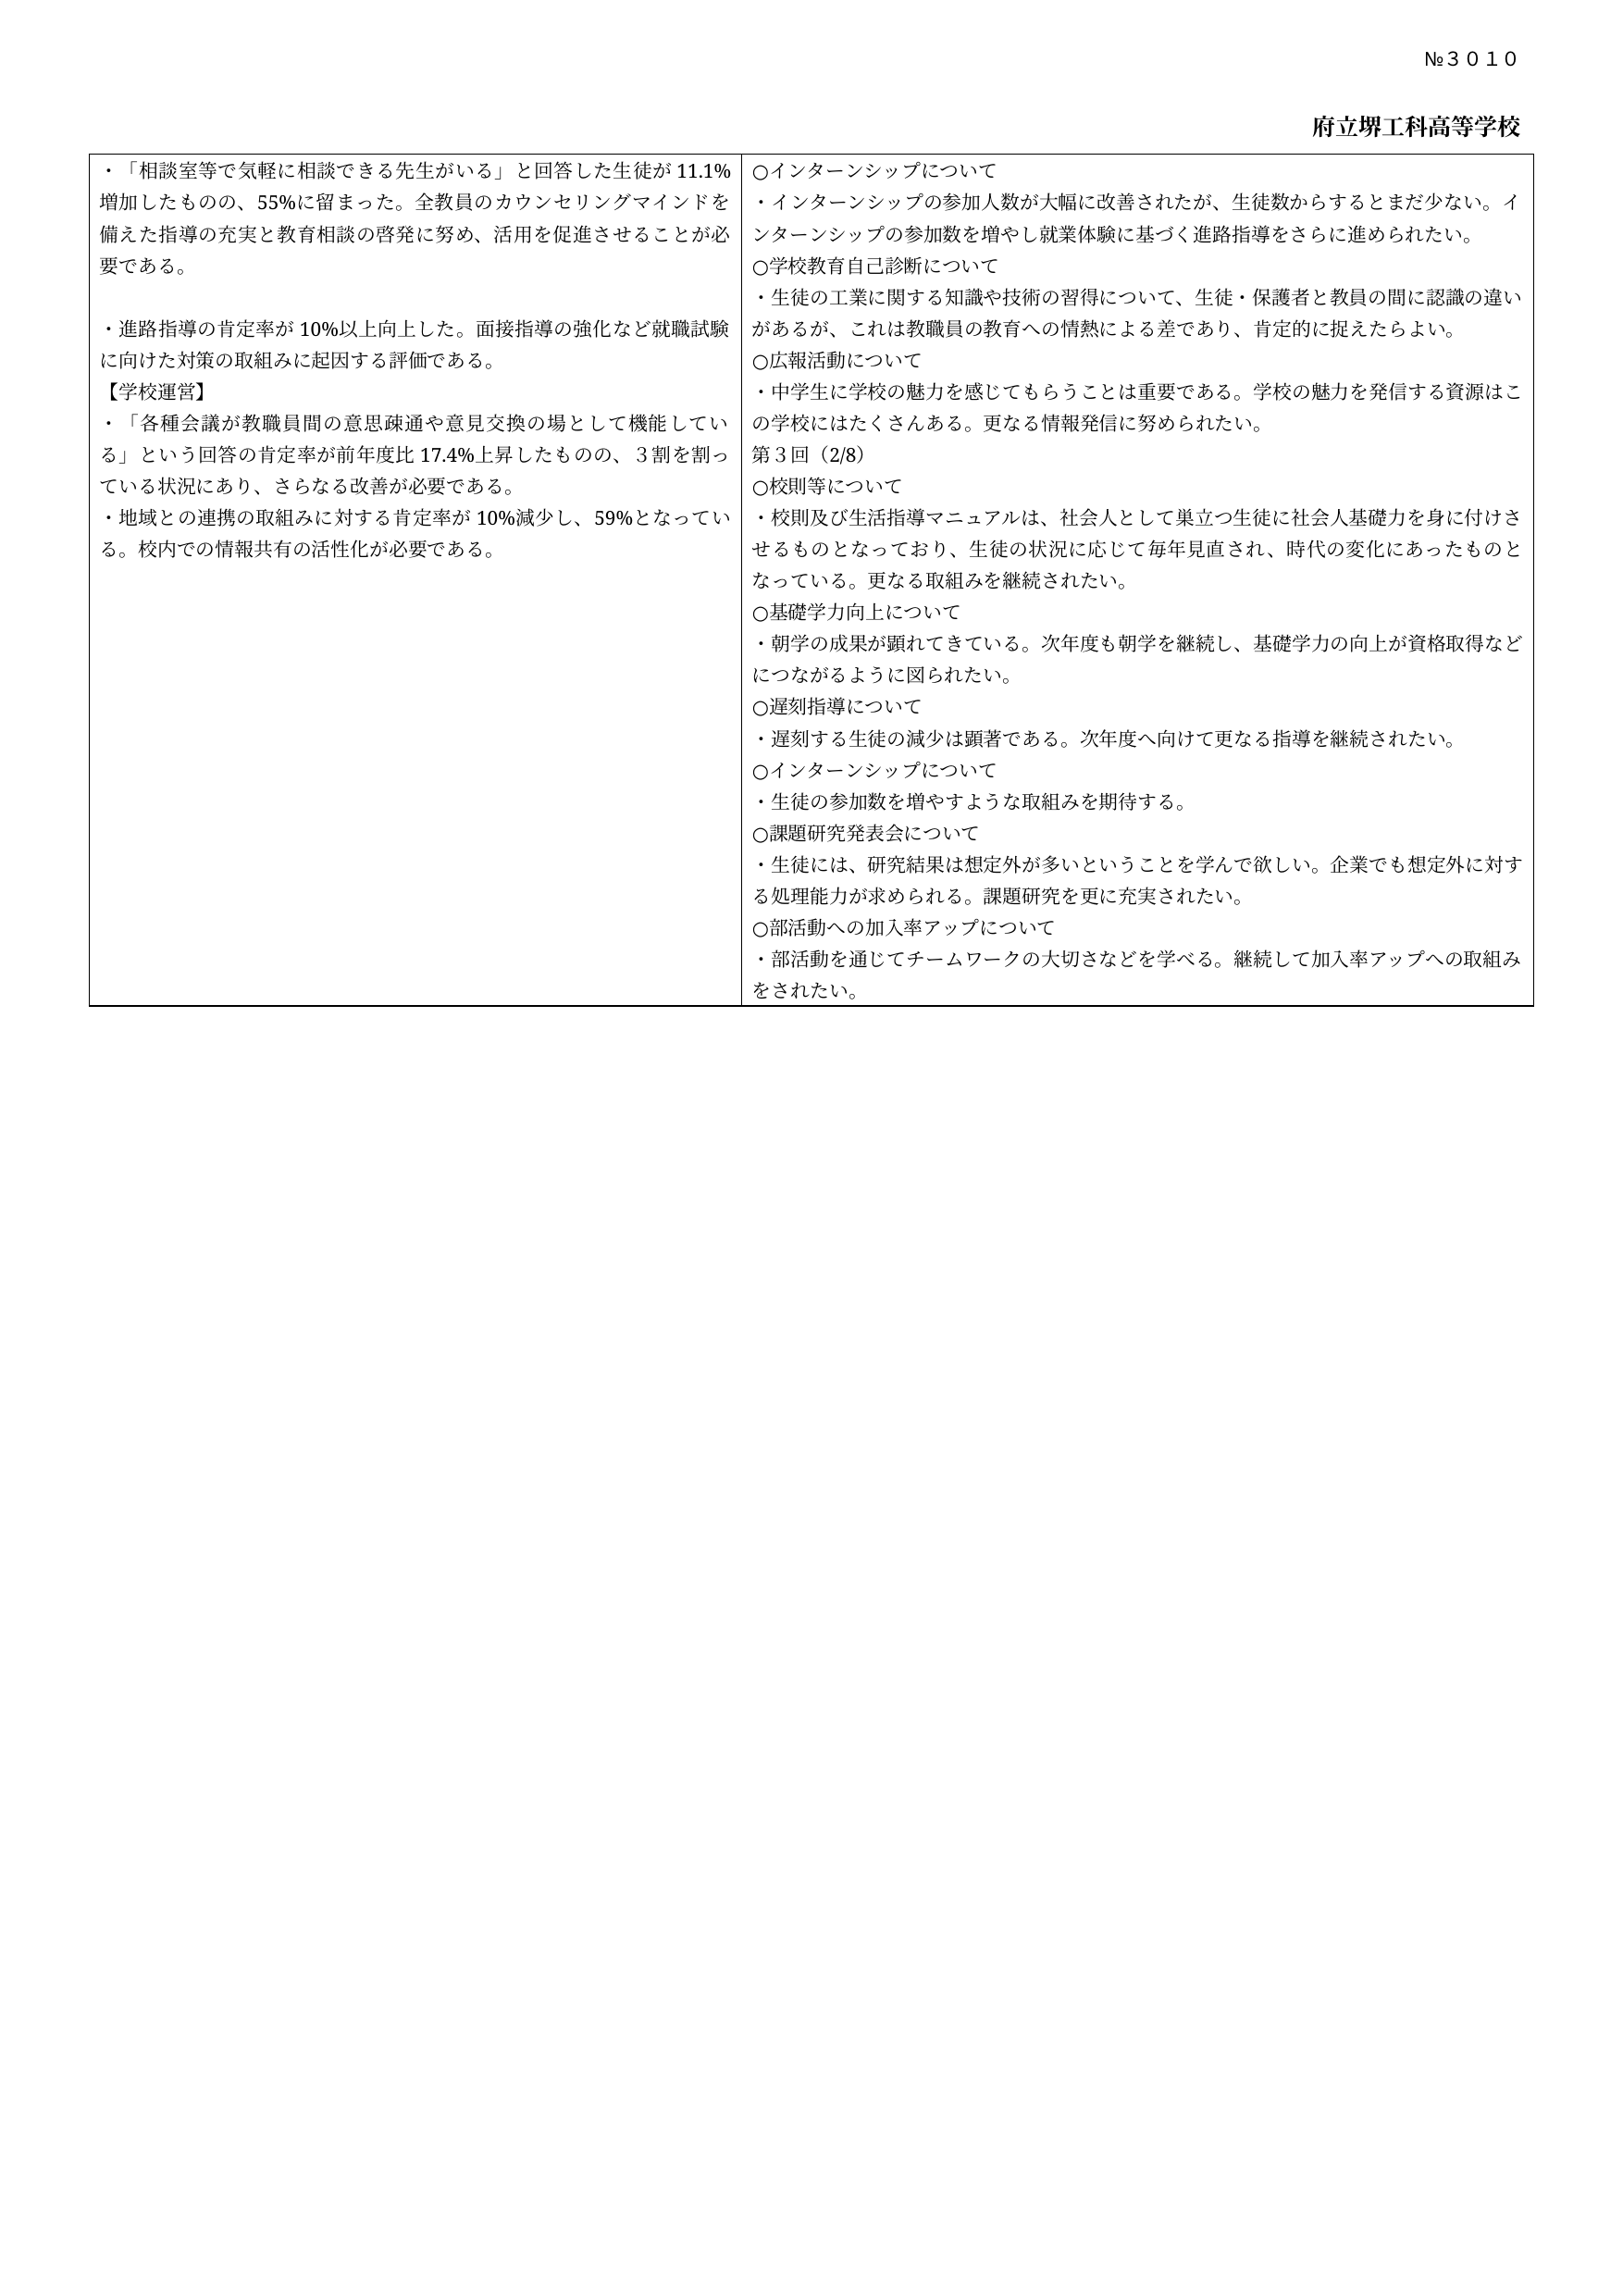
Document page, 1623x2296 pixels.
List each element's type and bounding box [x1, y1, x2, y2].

table_cell [90, 155, 741, 1005]
table_cell [742, 155, 1533, 1005]
